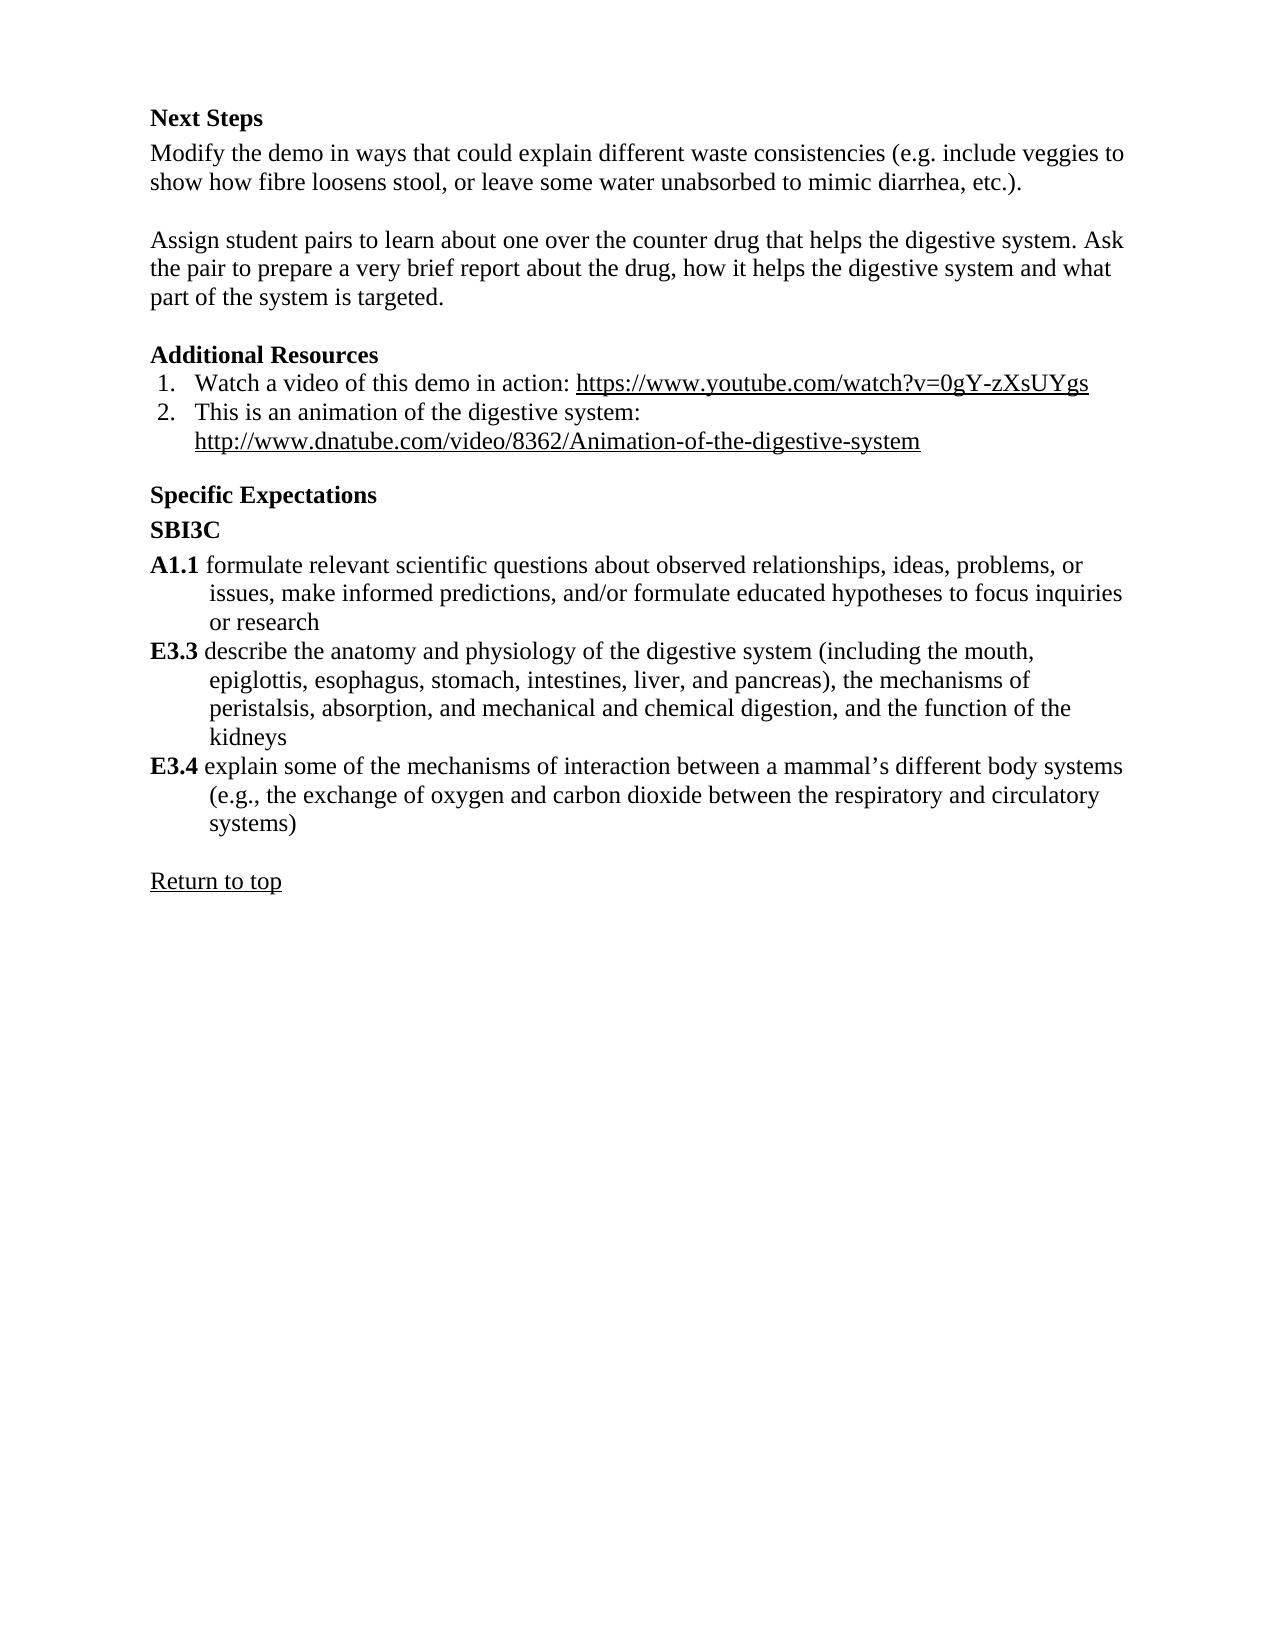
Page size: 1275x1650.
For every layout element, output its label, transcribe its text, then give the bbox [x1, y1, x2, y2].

text A1.1 formulate relevant scientific questions about observed relationships, ideas, problems, or issues, make informed predictions, and/or formulate educated hypotheses to focus inquiries or research [150, 550, 1125, 636]
list Watch a video of this demo in action: https://www.youtube.com/watch?v=0gY-zXsUYgs [157, 368, 1125, 397]
subtitle SBI3C [150, 515, 1125, 543]
text Additional Resources [150, 340, 1125, 368]
text E3.3 describe the anatomy and physiology of the digestive system (including the mouth, epiglottis, esophagus, stomach, intestines, liver, and pancreas), the mechanisms of peristalsis, absorption, and mechanical and chemical digestion, and the function of the kidneys [150, 636, 1125, 751]
list This is an animation of the digestive system: http://www.dnatube.com/video/8362/Animation-of-the-digestive-system [157, 397, 1125, 455]
text Specific Expectations [150, 480, 1125, 508]
text Modify the demo in ways that could explain different waste consistencies (e.g. include veggies to show how fibre loosens stool, or leave some water unabsorbed to mimic diarrhea, etc.). [150, 138, 1125, 196]
text E3.4 explain some of the mechanisms of interaction between a mammal’s different body systems (e.g., the exchange of oxygen and carbon dioxide between the respiratory and circulatory systems) [150, 751, 1125, 837]
subtitle Next Steps [150, 103, 1125, 132]
text Return to top [150, 866, 1125, 895]
text Assign student pairs to learn about one over the counter drug that helps the digestive system. Ask the pair to prepare a very brief report about the drug, how it helps the digestive system and what part of the system is targeted. [150, 225, 1125, 311]
